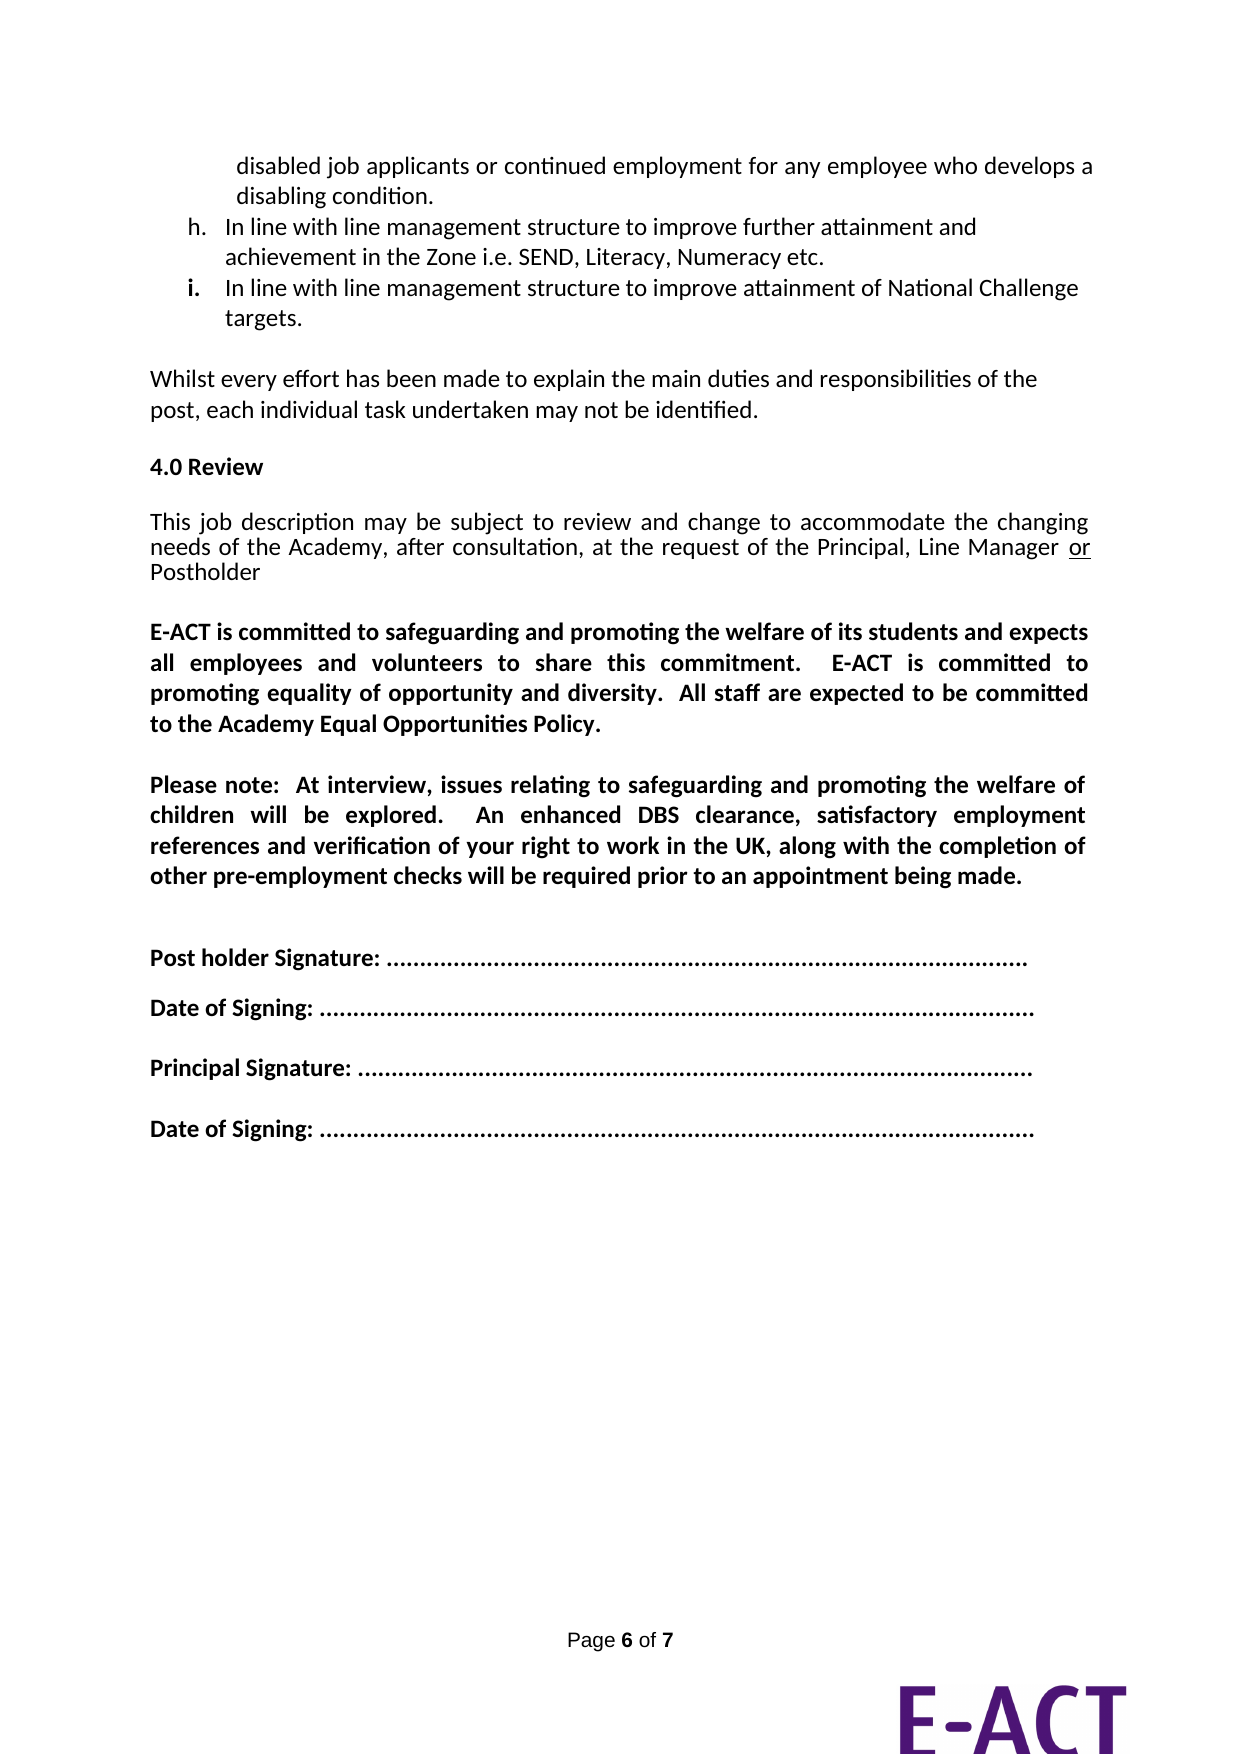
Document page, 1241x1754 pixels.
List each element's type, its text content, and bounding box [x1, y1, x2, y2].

text Please note: At interview, issues relating to safeguarding and promoting the welfare of children will be explored. An enhanced DBS clearance, satisfactory employment references and verification of your right to work in the UK, along with the completion of other pre-employment checks will be required prior to an appointment being made. [150, 769, 1087, 891]
text This job description may be subject to review and change to accommodate the changing needs of the Academy, after consultation, at the request of the Principal, Line Manager or Postholder [150, 511, 1090, 586]
text 4.0 Review [150, 455, 1090, 480]
text Whilst every effort has been made to explain the main duties and responsibilities of the post, each individual task undertaken may not be identified. [150, 364, 1090, 425]
table_cell Principal Signature: ..................................................................................................... Date of Signing: ........................................................................................................... [139, 1021, 1115, 1143]
list In line with line management structure to improve attainment of National Challenge targets. [187, 272, 1090, 333]
text E-ACT is committed to safeguarding and promoting the welfare of its students and expects all employees and volunteers to share this commitment. E-ACT is committed to promoting equality of opportunity and diversity. All staff are expected to be committed to the Academy Equal Opportunities Policy. [150, 616, 1090, 738]
list In line with line management structure to improve further attainment and achievement in the Zone i.e. SEND, Literacy, Numeracy etc. [187, 211, 1090, 272]
table_cell Date of Signing: ........................................................................................................... [139, 971, 1115, 1021]
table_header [150, 150, 1106, 211]
table_header Post holder Signature: ................................................................................................ [139, 921, 1115, 971]
picture [896, 1684, 1130, 1754]
